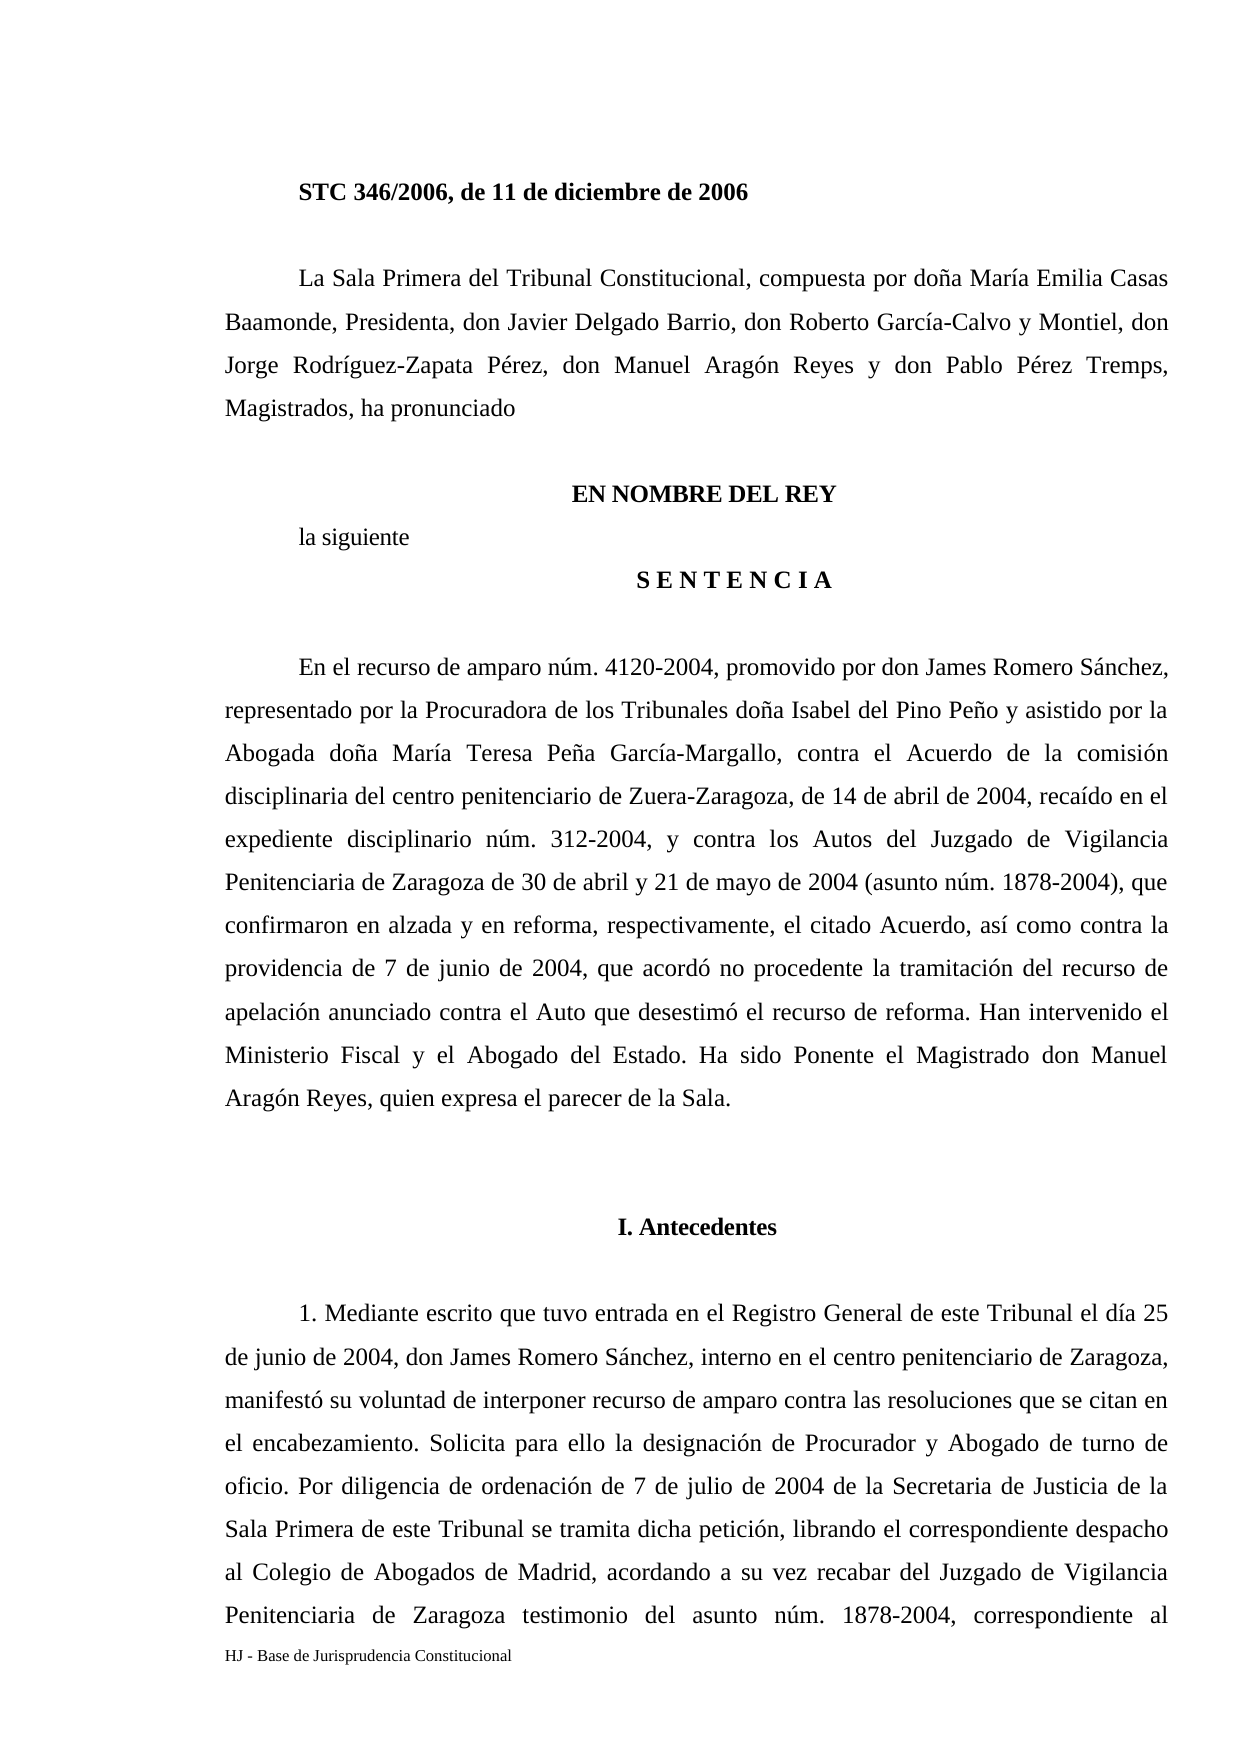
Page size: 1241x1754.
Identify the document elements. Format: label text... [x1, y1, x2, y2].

text la siguiente [224, 522, 1110, 551]
text STC 346/2006, de 11 de diciembre de 2006 [224, 177, 1169, 206]
text En el recurso de amparo núm. 4120-2004, promovido por don James Romero Sánchez, representado por la Procuradora de los Tribunales doña Isabel del Pino Peño y asistido por la Abogada doña María Teresa Peña García-Margallo, contra el Acuerdo de la comisión disciplinaria del centro penitenciario de Zuera-Zaragoza, de 14 de abril de 2004, recaído en el expediente disciplinario núm. 312-2004, y contra los Autos del Juzgado de Vigilancia Penitenciaria de Zaragoza de 30 de abril y 21 de mayo de 2004 (asunto núm. 1878-2004), que confirmaron en alzada y en reforma, respectivamente, el citado Acuerdo, así como contra la providencia de 7 de junio de 2004, que acordó no procedente la tramitación del recurso de apelación anunciado contra el Auto que desestimó el recurso de reforma. Han intervenido el Ministerio Fiscal y el Abogado del Estado. Ha sido Ponente el Magistrado don Manuel Aragón Reyes, quien expresa el parecer de la Sala. [224, 652, 1169, 1112]
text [224, 1298, 1169, 1629]
text La Sala Primera del Tribunal Constitucional, compuesta por doña María Emilia Casas Baamonde, Presidenta, don Javier Delgado Barrio, don Roberto García-Calvo y Montiel, don Jorge Rodríguez-Zapata Pérez, don Manuel Aragón Reyes y don Pablo Pérez Tremps, Magistrados, ha pronunciado [224, 263, 1169, 422]
text I. Antecedentes [224, 1212, 1169, 1241]
text S E N T E N C I A [224, 565, 1169, 594]
text EN NOMBRE DEL REY [224, 479, 1110, 508]
